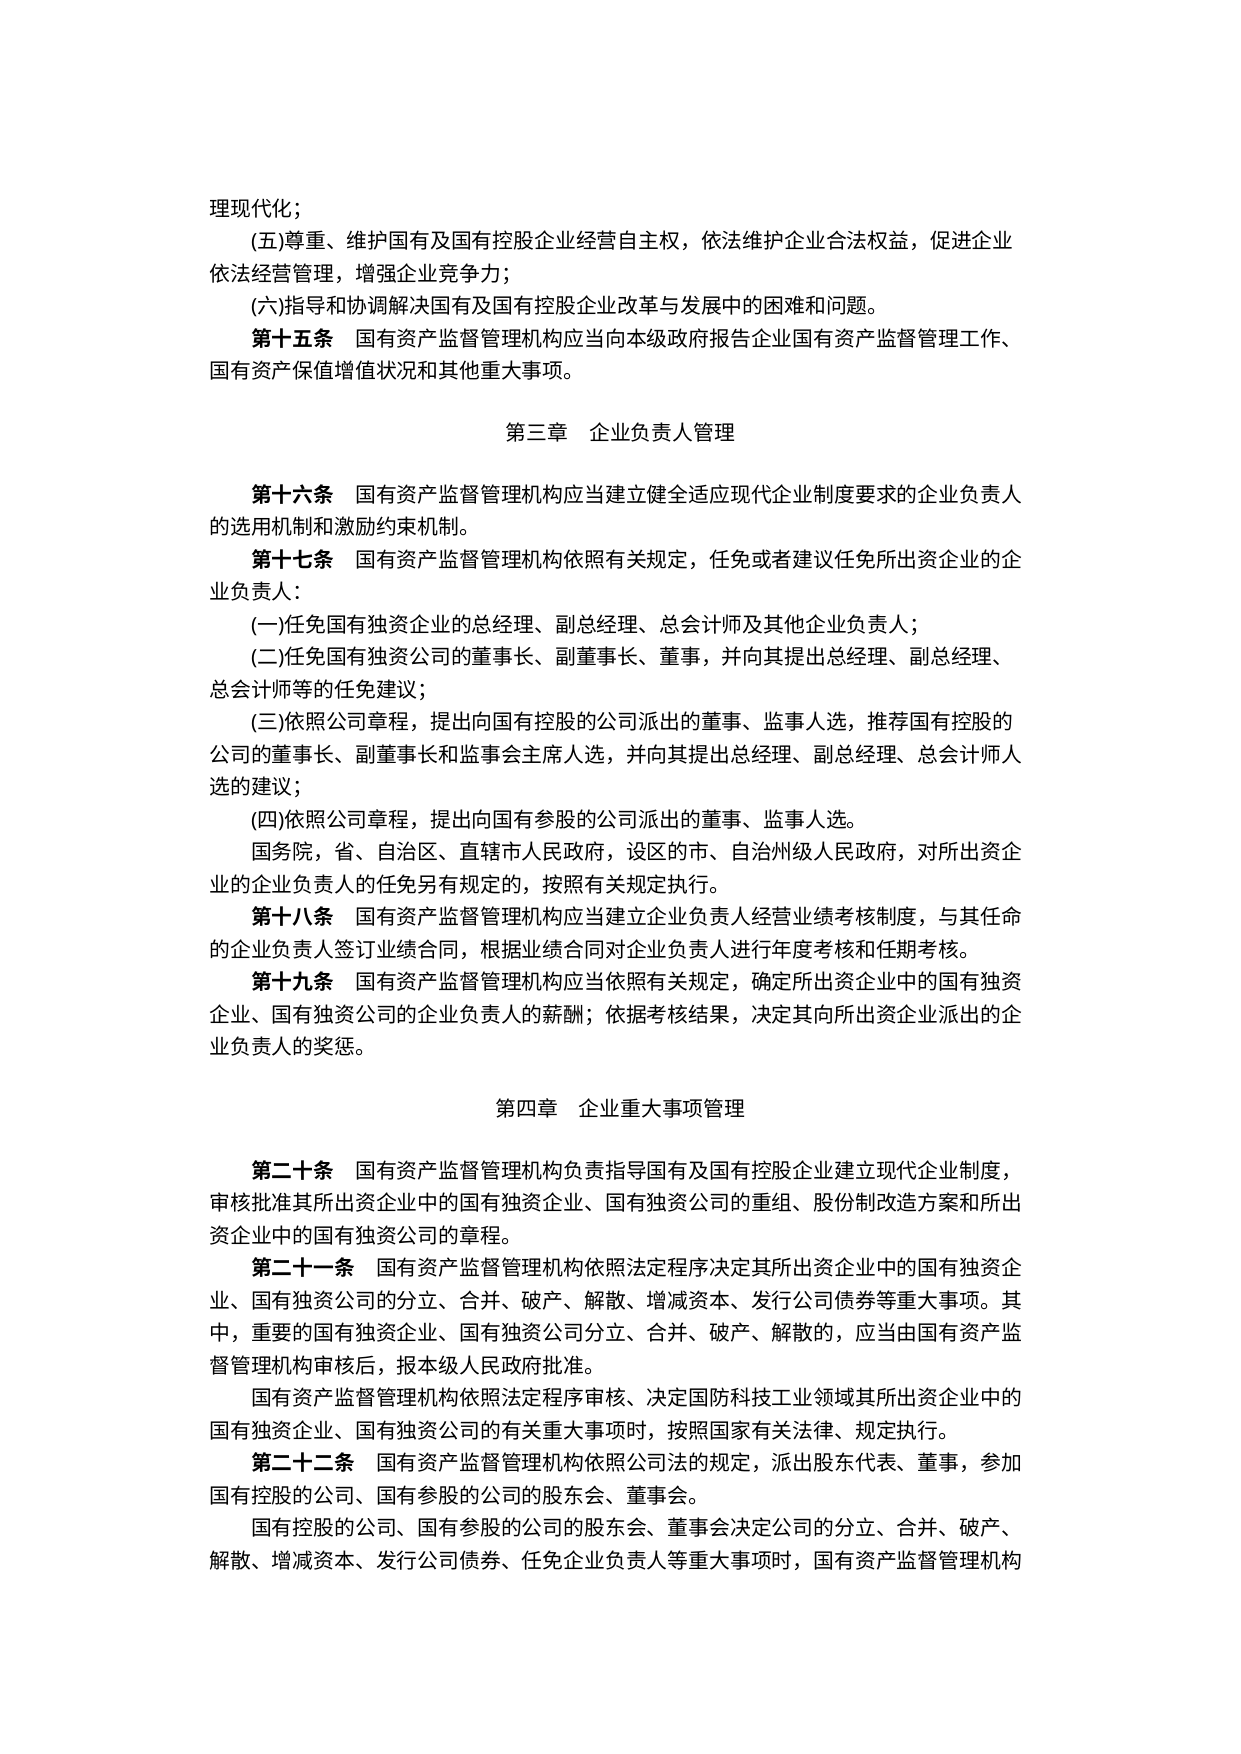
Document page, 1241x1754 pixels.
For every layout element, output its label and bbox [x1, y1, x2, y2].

table_header [209, 162, 1031, 1575]
